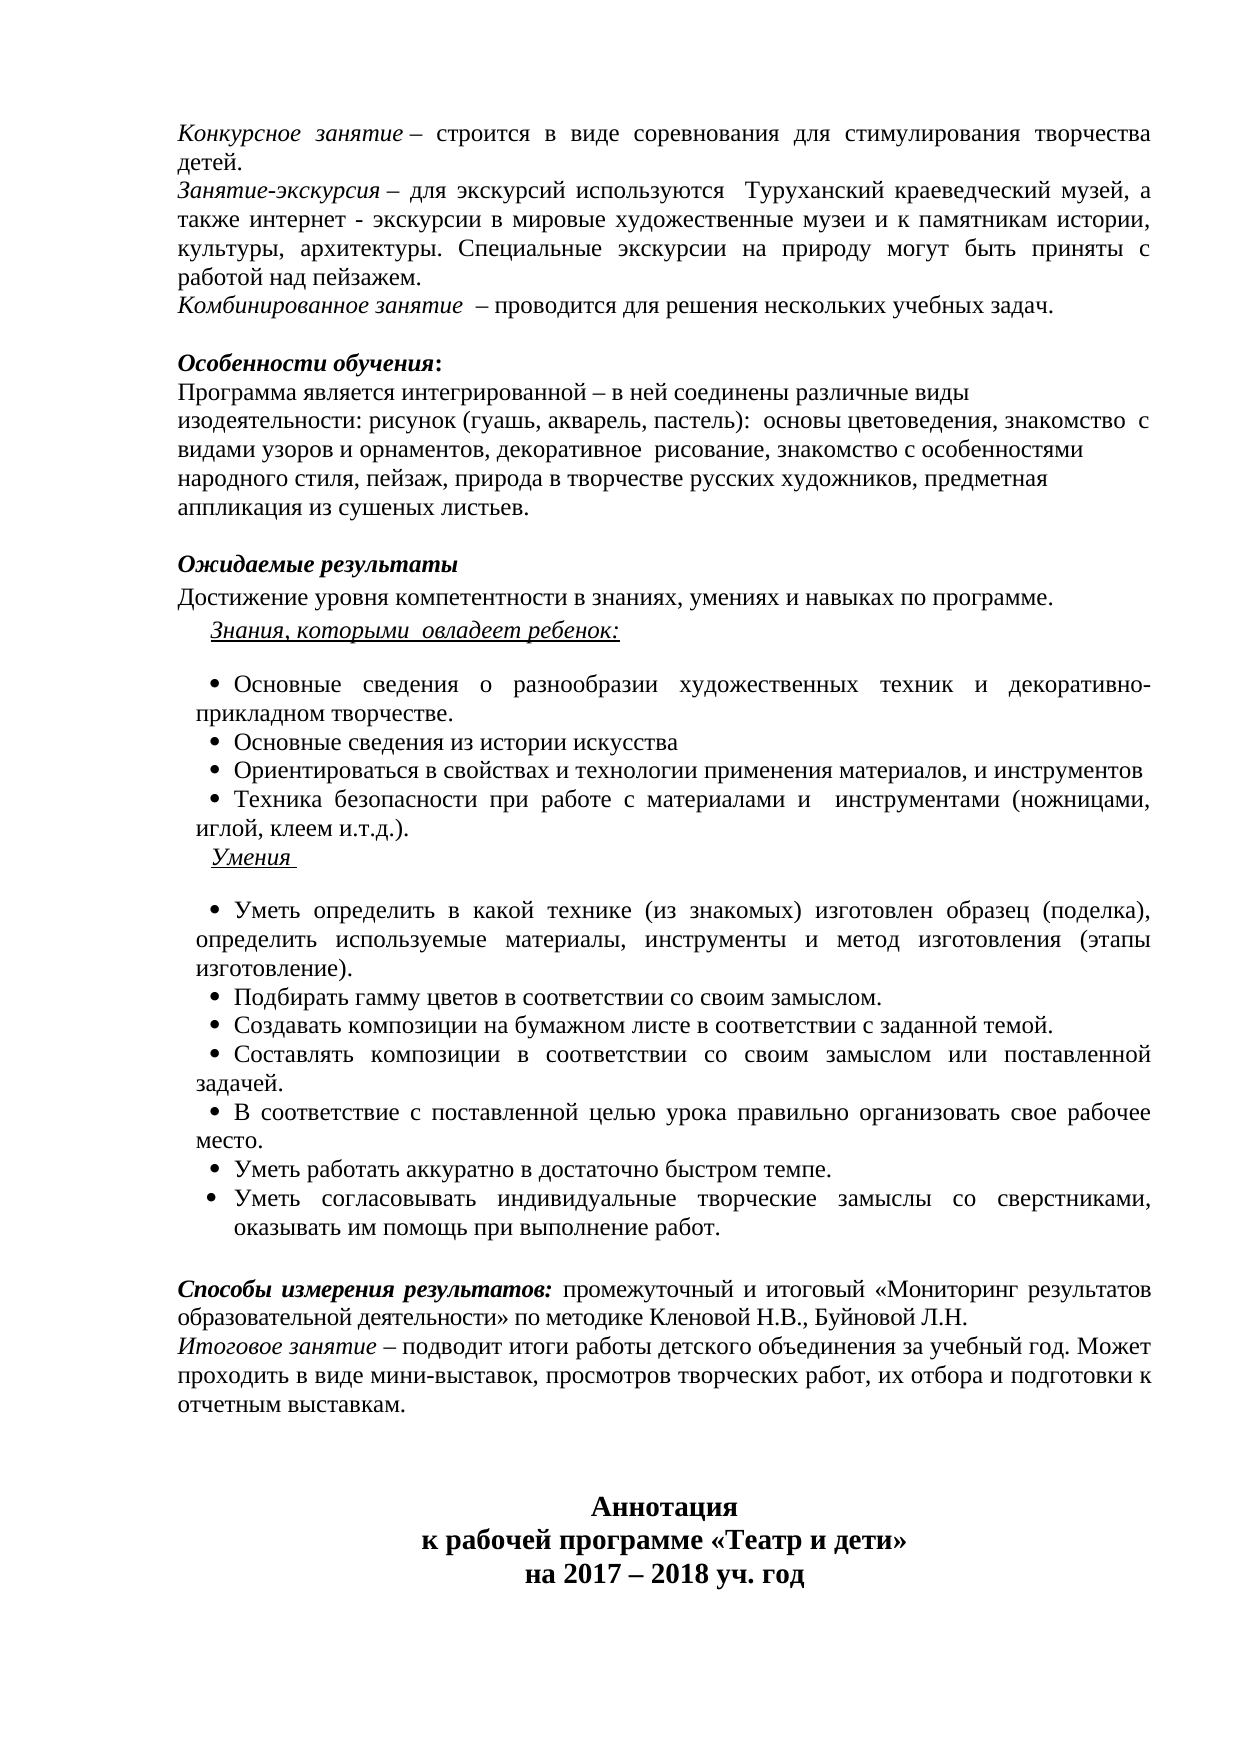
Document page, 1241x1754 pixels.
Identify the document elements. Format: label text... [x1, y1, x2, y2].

list Составлять композиции в соответствии со своим замыслом или поставленной задачей. [196, 1039, 1152, 1097]
text Программа является интегрированной – в ней соединены различные виды изодеятельности: рисунок (гуашь, акварель, пастель): основы цветоведения, знакомство с видами узоров и орнаментов, декоративное рисование, знакомство с особенностями народного стиля, пейзаж, природа в творчестве русских художников, предметная аппликация из сушеных листьев. [177, 377, 1152, 521]
text Знания, которыми овладеет ребенок: [196, 615, 1152, 644]
list Уметь определить в какой технике (из знакомых) изготовлен образец (поделка), определить используемые материалы, инструменты и метод изготовления (этапы изготовление). [196, 896, 1152, 982]
text Особенности обучения: [177, 348, 1152, 377]
text Ожидаемые результаты [177, 549, 1152, 578]
text на 2017 – 2018 уч. год [177, 1556, 1152, 1589]
list Уметь работать аккуратно в достаточно быстром темпе. [196, 1154, 1152, 1183]
text к рабочей программе «Театр и дети» [177, 1522, 1152, 1556]
list Подбирать гамму цветов в соответствии со своим замыслом. [196, 982, 1152, 1011]
text Занятие-экскурсия – для экскурсий используются Туруханский краеведческий музей, а также интернет - экскурсии в мировые художественные музеи и к памятникам истории, культуры, архитектуры. Специальные экскурсии на природу могут быть приняты с работой над пейзажем. [177, 176, 1152, 291]
list Основные сведения о разнообразии художественных техник и декоративно-прикладном творчестве. [196, 669, 1152, 727]
list Уметь согласовывать индивидуальные творческие замыслы со сверстниками, оказывать им помощь при выполнение работ. [207, 1183, 1152, 1241]
text Способы измерения результатов: промежуточный и итоговый «Мониторинг результатов образовательной деятельности» по методике Кленовой Н.В., Буйновой Л.Н. [177, 1274, 1152, 1331]
text Итоговое занятие – подводит итоги работы детского объединения за учебный год. Может проходить в виде мини-выставок, просмотров творческих работ, их отбора и подготовки к отчетным выставкам. [177, 1331, 1152, 1417]
list Создавать композиции на бумажном листе в соответствии с заданной темой. [196, 1011, 1152, 1039]
text Конкурсное занятие – строится в виде соревнования для стимулирования творчества детей. [177, 118, 1152, 176]
list В соответствие с поставленной целью урока правильно организовать свое рабочее место. [196, 1097, 1152, 1154]
list Ориентироваться в свойствах и технологии применения материалов, и инструментов [196, 756, 1152, 784]
text Умения [196, 842, 1152, 871]
list Основные сведения из истории искусства [196, 727, 1152, 756]
text Аннотация [177, 1489, 1152, 1522]
text Комбинированное занятие – проводится для решения нескольких учебных задач. [177, 291, 1152, 319]
text Достижение уровня компетентности в знаниях, умениях и навыках по программе. [177, 582, 1152, 611]
list Техника безопасности при работе с материалами и инструментами (ножницами, иглой, клеем и.т.д.). [196, 784, 1152, 842]
